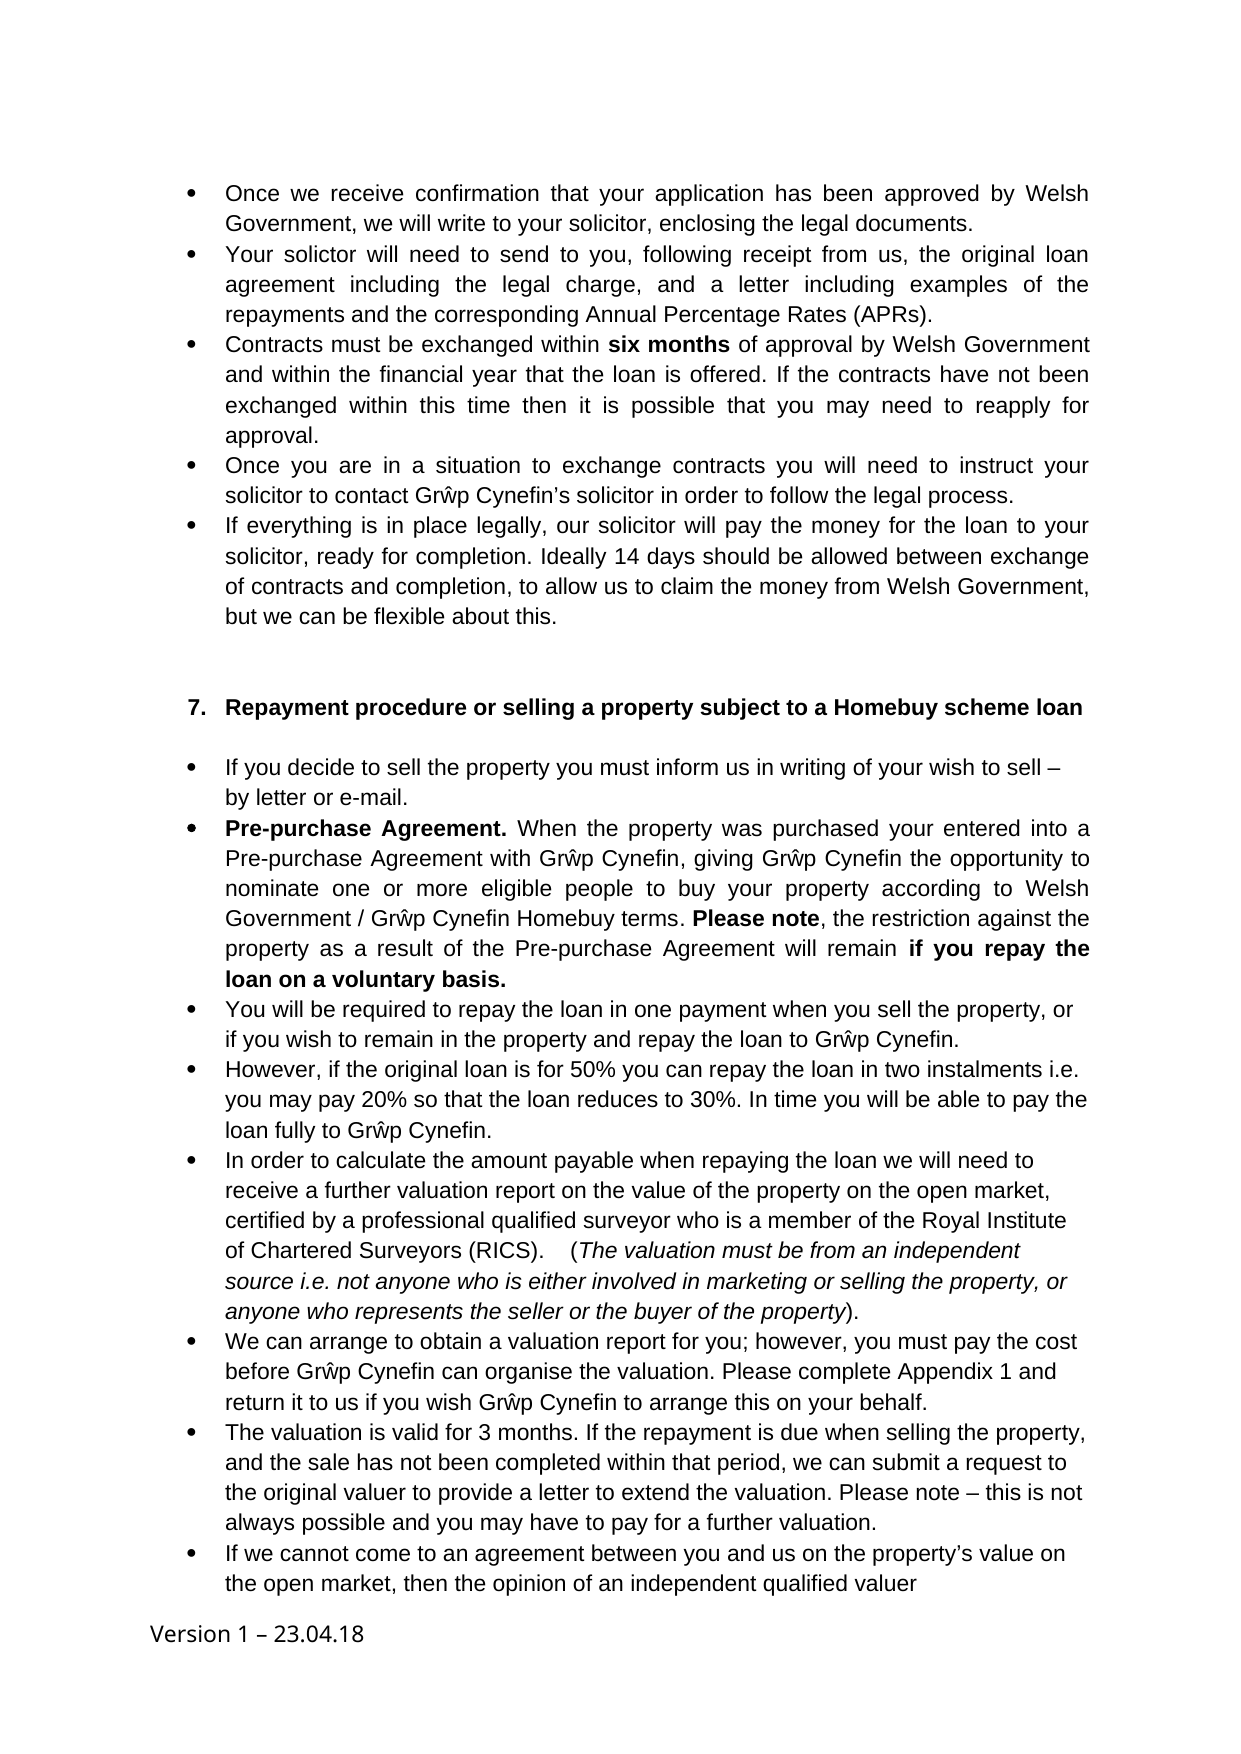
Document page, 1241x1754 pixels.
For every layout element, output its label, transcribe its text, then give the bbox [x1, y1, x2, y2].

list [187, 1539, 1090, 1596]
list Your solictor will need to send to you, following receipt from us, the original loan agreement including the legal charge, and a letter including examples of the repayments and the corresponding Annual Percentage Rates (APRs). [187, 241, 1090, 327]
list Repayment procedure or selling a property subject to a Homebuy scheme loan [187, 694, 1090, 720]
list If you decide to sell the property you must inform us in writing of your wish to sell – by letter or e-mail. [187, 754, 1090, 811]
list Contracts must be exchanged within six months of approval by Welsh Government and within the financial year that the loan is offered. If the contracts have not been exchanged within this time then it is possible that you may need to reapply for approval. [187, 331, 1090, 448]
list Once you are in a situation to exchange contracts you will need to instruct your solicitor to contact Grŵp Cynefin’s solicitor in order to follow the legal process. [187, 452, 1090, 509]
list Once we receive confirmation that your application has been approved by Welsh Government, we will write to your solicitor, enclosing the legal documents. [187, 180, 1090, 237]
list The valuation is valid for 3 months. If the repayment is due when selling the property, and the sale has not been completed within that period, we can submit a request to the original valuer to provide a letter to extend the valuation. Please note – this is not always possible and you may have to pay for a further valuation. [187, 1419, 1090, 1536]
list If everything is in place legally, our solicitor will pay the money for the loan to your solicitor, ready for completion. Ideally 14 days should be allowed between exchange of contracts and completion, to allow us to claim the money from Welsh Government, but we can be flexible about this. [187, 512, 1090, 629]
list We can arrange to obtain a valuation report for you; however, you must pay the cost before Grŵp Cynefin can organise the valuation. Please complete Appendix 1 and return it to us if you wish Grŵp Cynefin to arrange this on your behalf. [187, 1328, 1090, 1415]
list In order to calculate the amount payable when repaying the loan we will need to receive a further valuation report on the value of the property on the open market, certified by a professional qualified surveyor who is a member of the Royal Institute of Chartered Surveyors (RICS). (The valuation must be from an independent source i.e. not anyone who is either involved in marketing or selling the property, or anyone who represents the seller or the buyer of the property). [187, 1147, 1090, 1324]
list However, if the original loan is for 50% you can repay the loan in two instalments i.e. you may pay 20% so that the loan reduces to 30%. In time you will be able to pay the loan fully to Grŵp Cynefin. [187, 1056, 1090, 1143]
list Pre-purchase Agreement. When the property was purchased your entered into a Pre-purchase Agreement with Grŵp Cynefin, giving Grŵp Cynefin the opportunity to nominate one or more eligible people to buy your property according to Welsh Government / Grŵp Cynefin Homebuy terms. Please note, the restriction against the property as a result of the Pre-purchase Agreement will remain if you repay the loan on a voluntary basis. [187, 814, 1090, 992]
list You will be required to repay the loan in one payment when you sell the property, or if you wish to remain in the property and repay the loan to Grŵp Cynefin. [187, 996, 1090, 1052]
